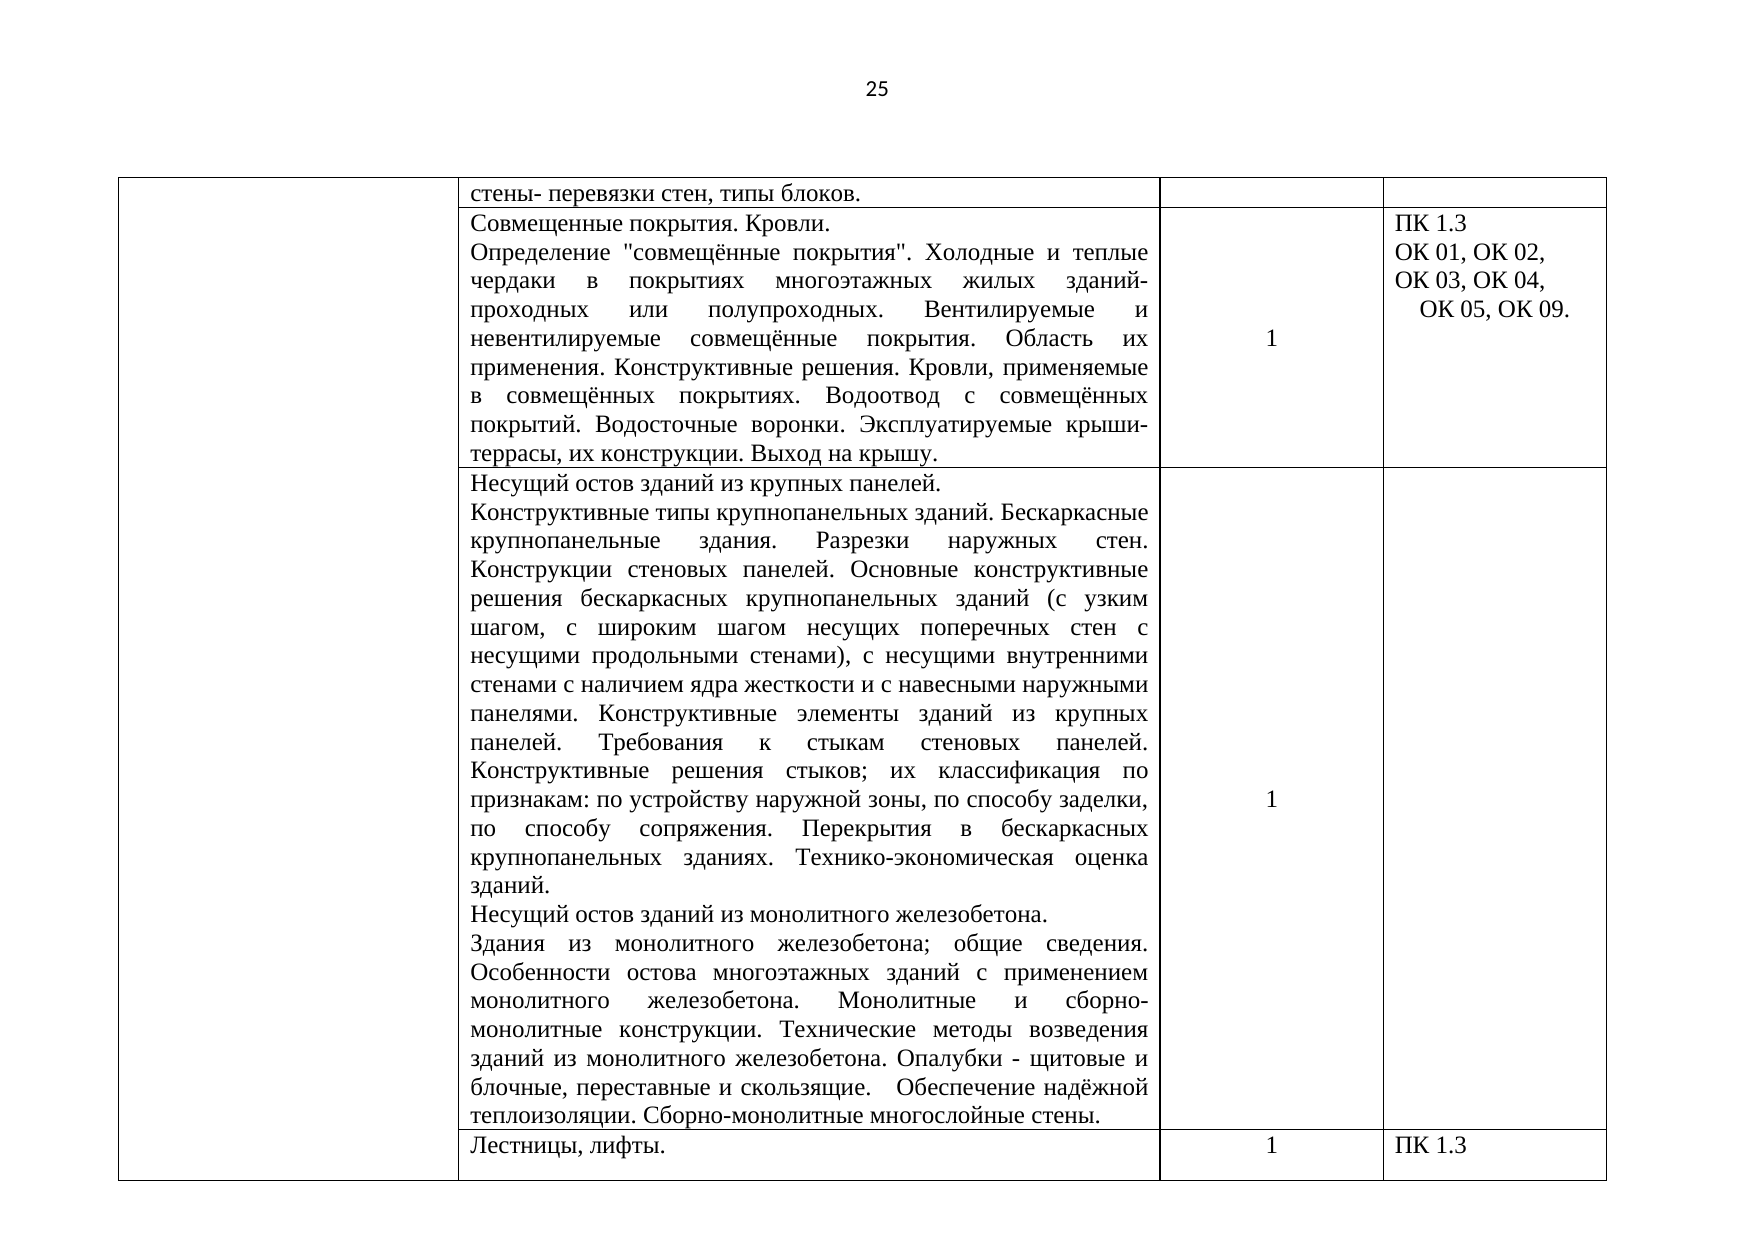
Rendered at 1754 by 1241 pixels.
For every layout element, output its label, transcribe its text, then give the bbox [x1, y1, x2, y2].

table_cell 1 [1161, 178, 1383, 207]
table_cell [1384, 468, 1606, 1129]
table_cell 1 [1161, 208, 1383, 467]
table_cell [1384, 208, 1606, 467]
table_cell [1384, 178, 1606, 207]
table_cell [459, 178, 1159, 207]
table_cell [1384, 1130, 1606, 1180]
table_cell Несущий остов зданий из крупных панелей. Конструктивные типы крупнопанельных зданий. Бескаркасные крупнопанельные здания. Разрезки наружных стен. Конструкции стеновых панелей. Основные конструктивные решения бескаркасных крупнопанельных зданий (с узким шагом, с широким шагом несущих поперечных стен с несущими продольными стенами), с несущими внутренними стенами с наличием ядра жесткости и с навесными наружными панелями. Конструктивные элементы зданий из крупных панелей. Требования к стыкам стеновых панелей. Конструктивные решения стыков; их классификация по признакам: по устройству наружной зоны, по способу заделки, по способу сопряжения. Перекрытия в бескаркасных крупнопанельных зданиях. Технико-экономическая оценка зданий. Несущий остов зданий из монолитного железобетона. Здания из монолитного железобетона; общие сведения. Особенности остова многоэтажных зданий с применением монолитного железобетона. Монолитные и сборно-монолитные конструкции. Технические методы возведения зданий из монолитного железобетона. Опалубки - щитовые и блочные, переставные и скользящие. Обеспечение надёжной теплоизоляции. Сборно-монолитные многослойные стены. [459, 468, 1159, 1129]
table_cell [459, 1130, 1159, 1180]
table_cell Совмещенные покрытия. Кровли. Определение "совмещённые покрытия". Холодные и теплые чердаки в покрытиях многоэтажных жилых зданий- проходных или полупроходных. Вентилируемые и невентилируемые совмещённые покрытия. Область их применения. Конструктивные решения. Кровли, применяемые в совмещённых покрытиях. Водоотвод с совмещённых покрытий. Водосточные воронки. Эксплуатируемые крыши-террасы, их конструкции. Выход на крышу. [459, 208, 1159, 467]
table_cell 1 [1161, 1130, 1383, 1180]
table_cell 1 [1161, 468, 1383, 1129]
